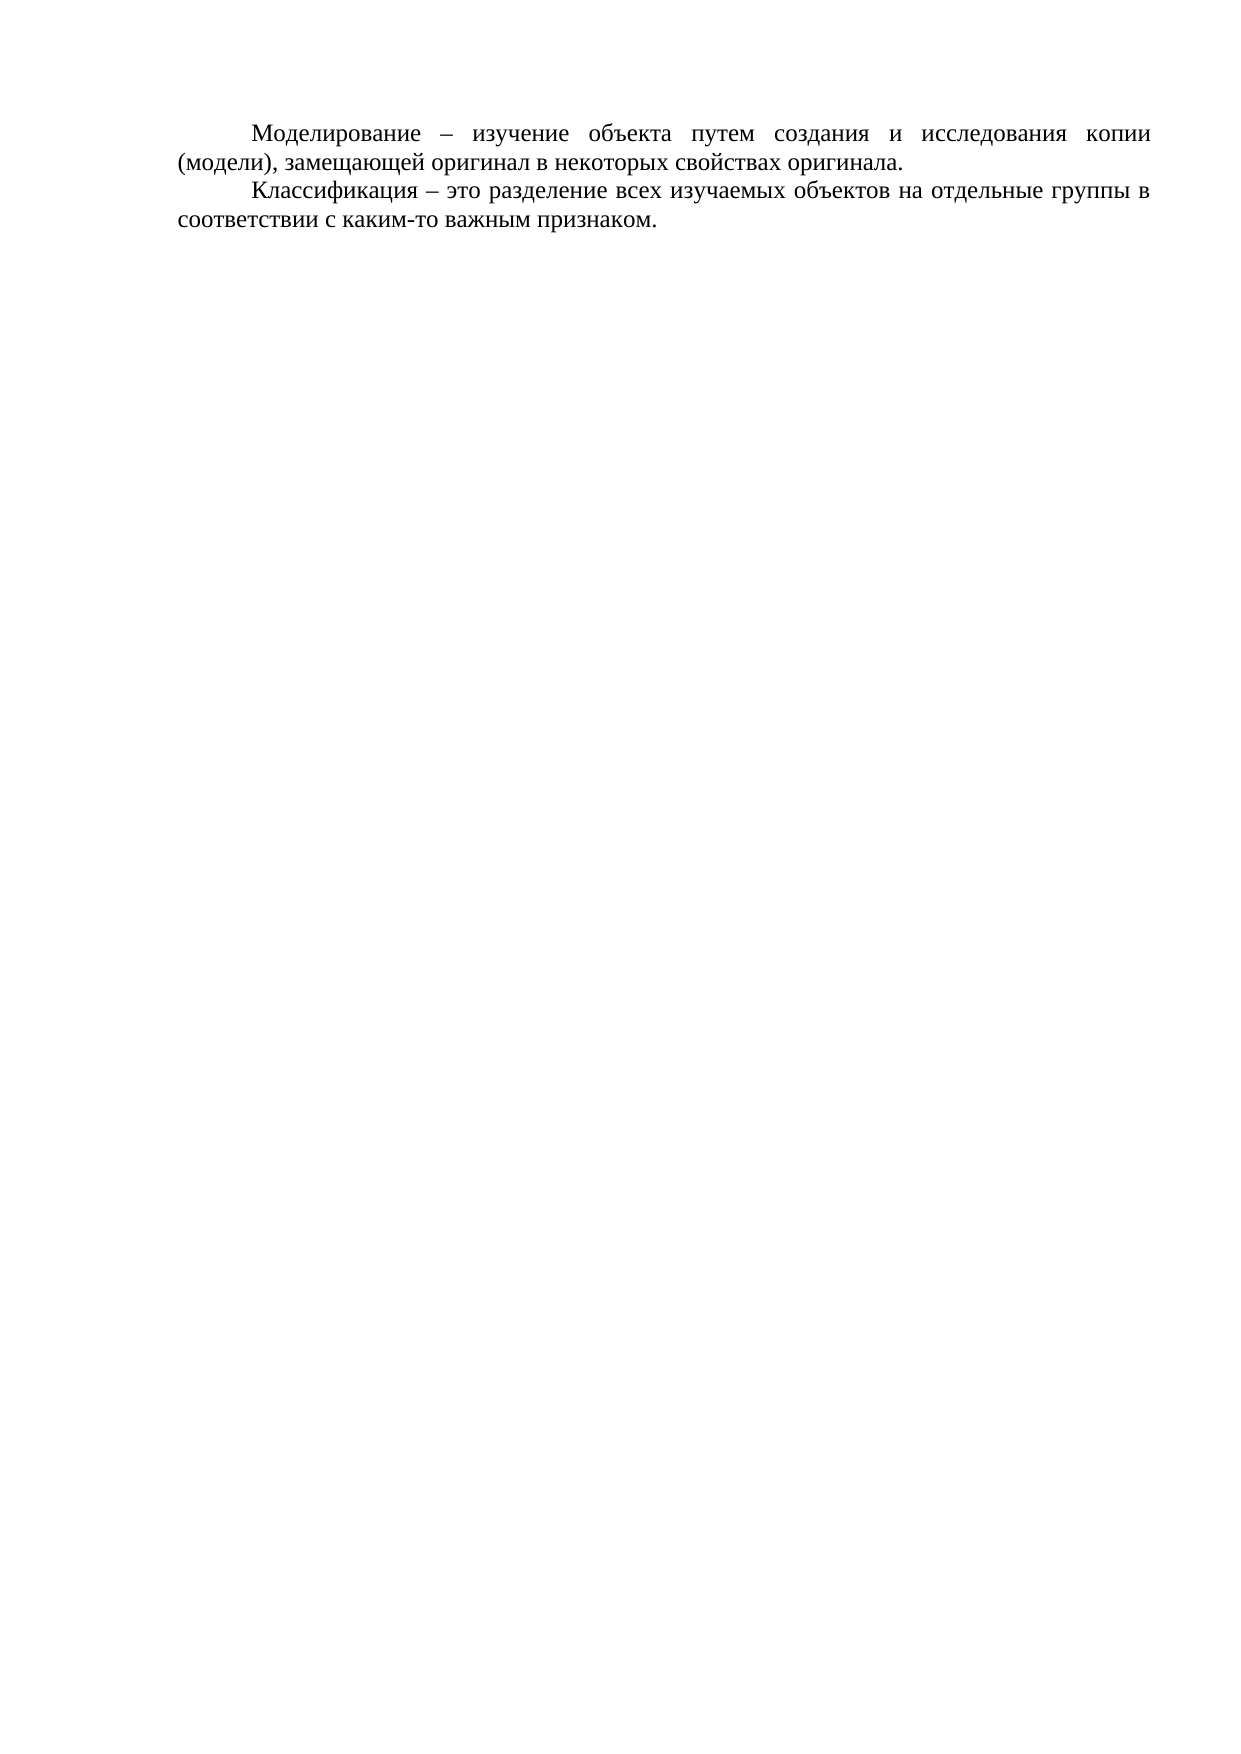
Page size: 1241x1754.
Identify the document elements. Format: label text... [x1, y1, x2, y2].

text Классификация – это разделение всех изучаемых объектов на отдельные группы в соответствии с каким-то важным признаком. [177, 176, 1152, 233]
text Моделирование – изучение объекта путем создания и исследования копии (модели), замещающей оригинал в некоторых свойствах оригинала. [177, 118, 1152, 176]
